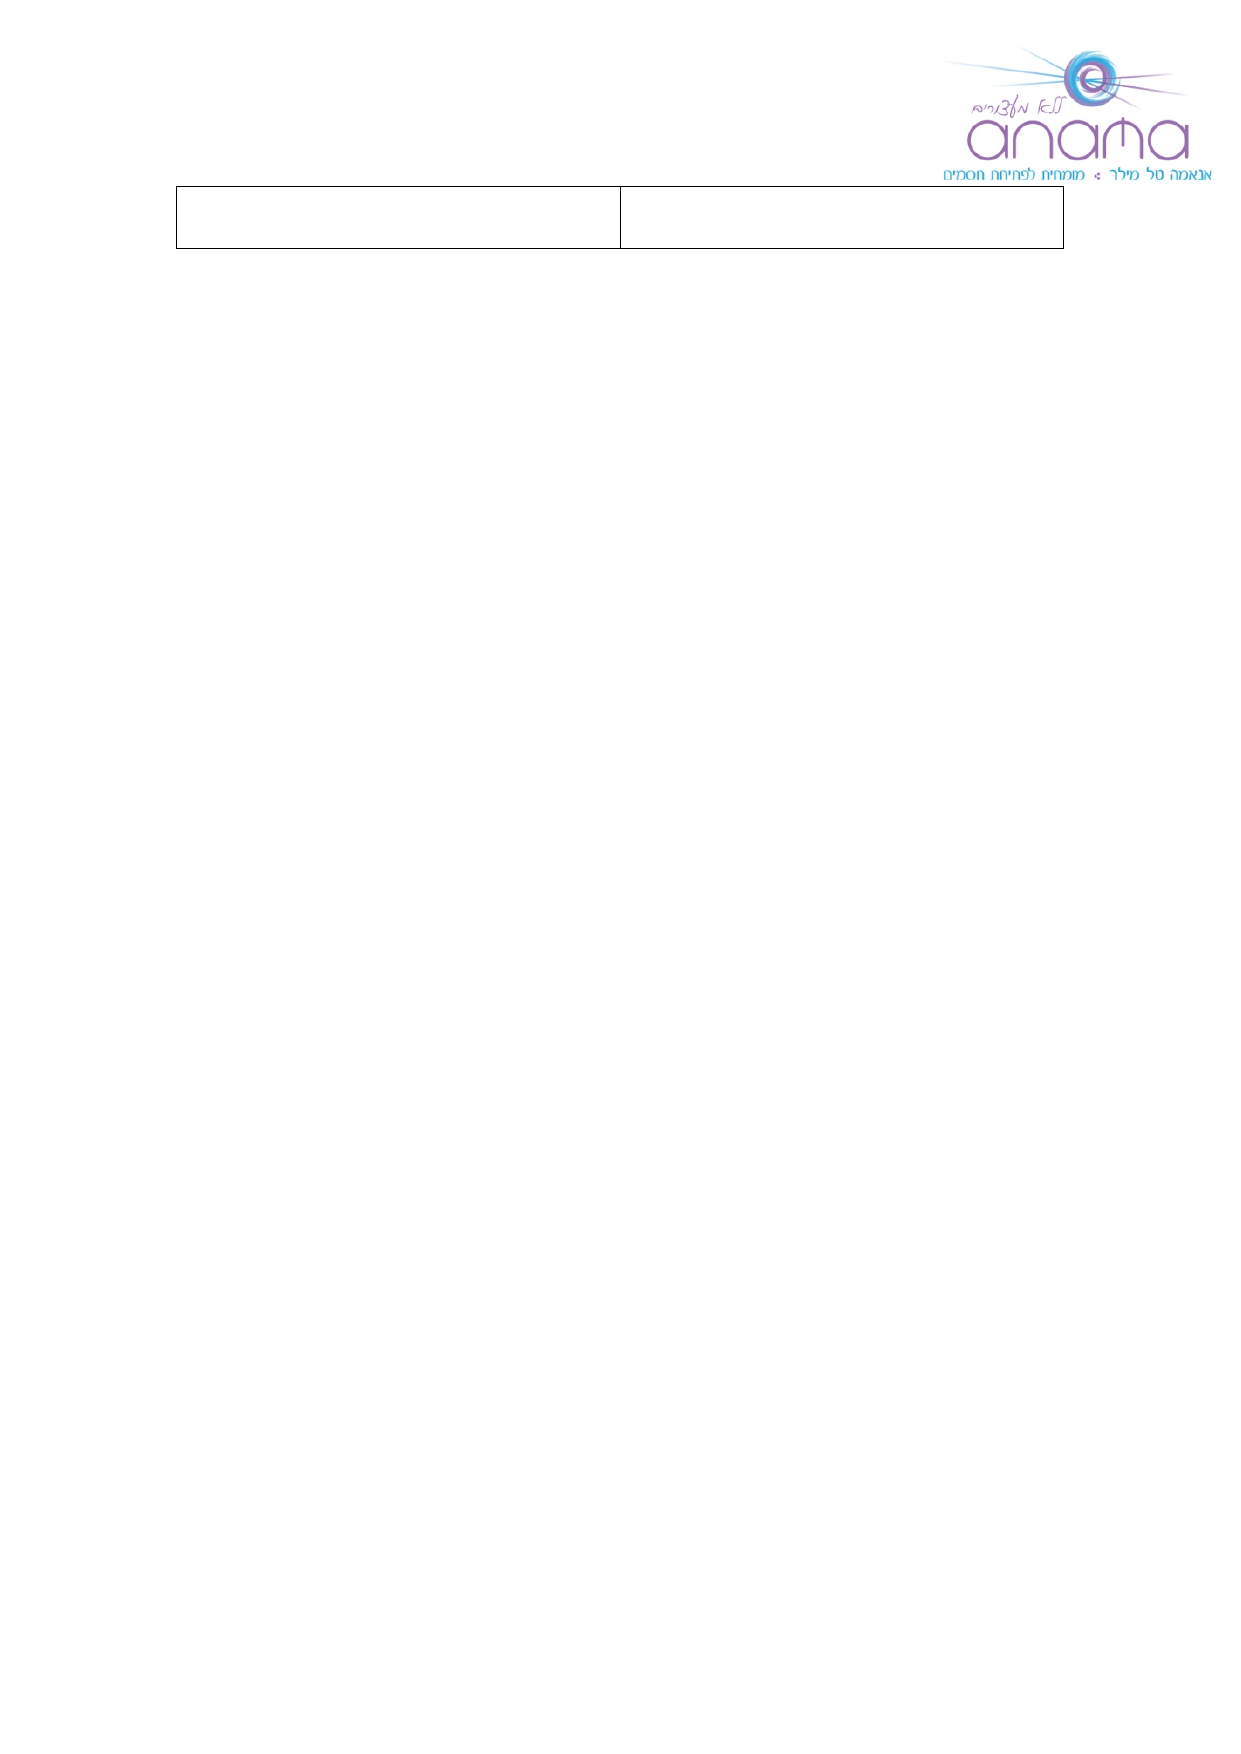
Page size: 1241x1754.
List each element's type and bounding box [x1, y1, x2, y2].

table_cell [621, 187, 1063, 248]
picture [938, 25, 1212, 186]
table_cell [177, 187, 620, 248]
